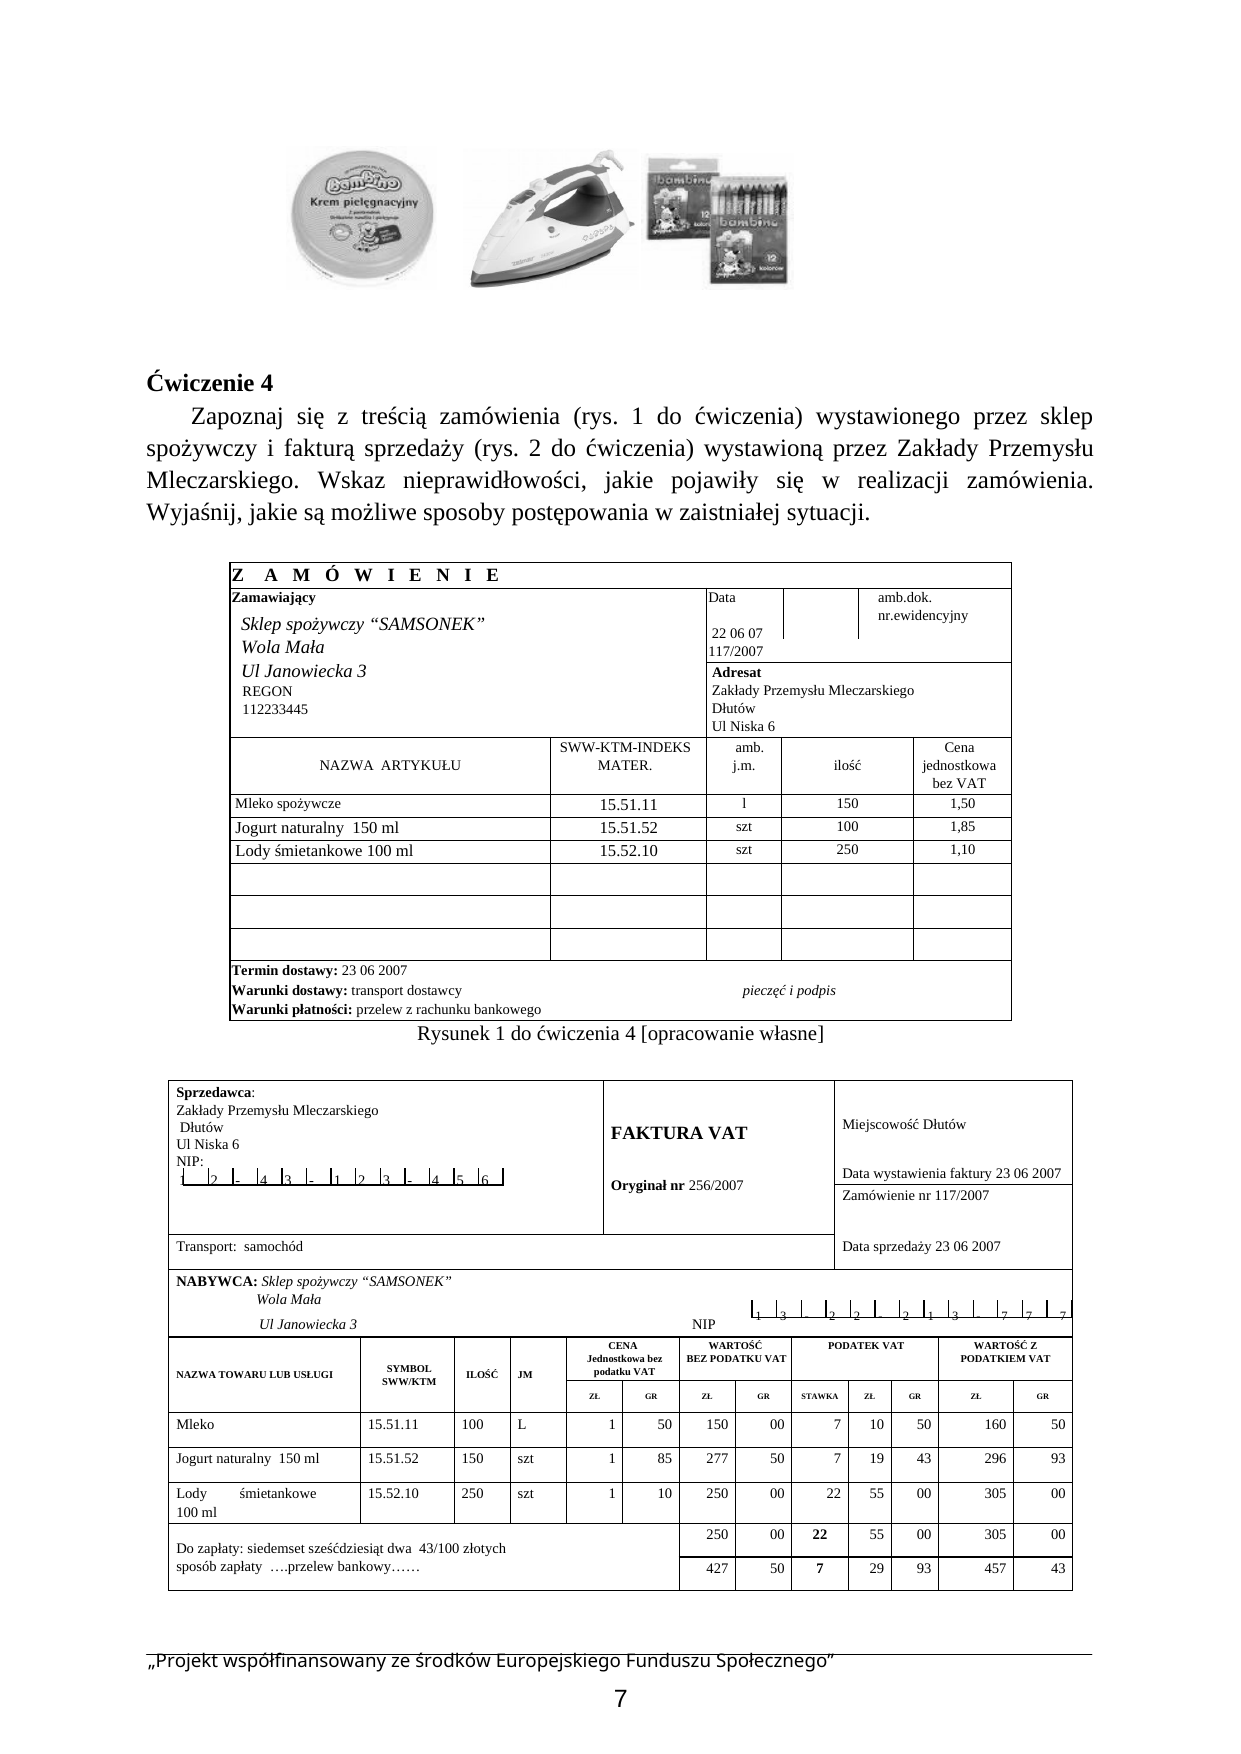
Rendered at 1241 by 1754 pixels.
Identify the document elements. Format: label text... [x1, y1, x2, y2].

table_cell 10 [849, 1413, 891, 1447]
table_cell szt [707, 841, 781, 863]
subtitle Ćwiczenie 4 [146, 368, 1100, 397]
table_cell Mleko [169, 1413, 360, 1447]
table_cell [231, 896, 550, 928]
table_cell [914, 896, 1011, 928]
table_cell 85 [623, 1448, 679, 1482]
table_cell 150 [680, 1413, 735, 1447]
table_cell 150 [782, 795, 913, 817]
table_cell Do zapłaty: siedemset sześćdziesiąt dwa 43/100 złotych sposób zapłaty ….przelew bankowy…… [169, 1524, 679, 1590]
table_cell 50 [623, 1413, 679, 1447]
table_header FAKTURA VAT Oryginał nr 256/2007 [604, 1081, 834, 1234]
table_cell [231, 864, 550, 895]
table_cell 00 [892, 1483, 938, 1522]
table_cell 1 [567, 1448, 622, 1482]
table_cell WARTOŚĆ BEZ PODATKU VAT [680, 1338, 791, 1380]
table_cell Data amb.dok. nr.ewidencyjny 22 06 07 117/2007 [707, 589, 1011, 662]
table_cell 50 [892, 1413, 938, 1447]
table_cell 00 [736, 1524, 791, 1556]
table_cell Lody śmietankowe 100 ml [169, 1483, 360, 1522]
table_cell [551, 896, 706, 928]
table_cell GR [736, 1381, 791, 1412]
table_cell 427 [680, 1558, 735, 1590]
table_cell 15.51.52 [361, 1448, 454, 1482]
table_cell [707, 896, 781, 928]
table_cell 93 [892, 1558, 938, 1590]
table_cell 305 [939, 1524, 1013, 1556]
table_cell GR [892, 1381, 938, 1412]
table_cell 50 [736, 1558, 791, 1590]
table_cell NAZWA ARTYKUŁU [231, 738, 550, 793]
table_cell 15.51.11 [551, 795, 706, 817]
table_cell 100 [455, 1413, 510, 1447]
table_cell szt [511, 1483, 566, 1522]
table_cell Cena jednostkowa bez VAT [914, 738, 1011, 793]
table_cell 250 [782, 841, 913, 863]
table_cell 22 [792, 1483, 848, 1522]
table_cell 1 [567, 1483, 622, 1522]
table_cell 43 [892, 1448, 938, 1482]
table_cell Lody śmietankowe 100 ml [231, 841, 550, 863]
table_cell [782, 896, 913, 928]
table_cell [782, 864, 913, 895]
table_cell 55 [849, 1524, 891, 1556]
table_cell 100 [782, 818, 913, 839]
table_cell Adresat Zakłady Przemysłu Mleczarskiego Dłutów Ul Niska 6 [707, 663, 1011, 737]
table_cell 150 [455, 1448, 510, 1482]
table_cell CENA Jednostkowa bez podatku VAT [567, 1338, 679, 1380]
table_cell ZŁ [567, 1381, 622, 1412]
table_cell 22 [792, 1524, 848, 1556]
table_header Miejscowość Dłutów Data wystawienia faktury 23 06 2007 [835, 1081, 1072, 1184]
table_cell [551, 864, 706, 895]
table_cell 7 [792, 1413, 848, 1447]
table_cell 1,50 [914, 795, 1011, 817]
table_header Sprzedawca: Zakłady Przemysłu Mleczarskiego Dłutów Ul Niska 6 NIP: 1 2 - 4 3 - 1 2 3 - 4 5 6 [169, 1081, 603, 1234]
table_cell 10 [623, 1483, 679, 1522]
table_cell Zamówienie nr 117/2007 Data sprzedaży 23 06 2007 [835, 1185, 1072, 1269]
table_cell 457 [939, 1558, 1013, 1590]
table_cell ILOŚĆ [455, 1338, 510, 1412]
table_cell SWW-KTM-INDEKS MATER. [551, 738, 706, 793]
picture [641, 153, 794, 290]
table_cell [707, 864, 781, 895]
table_cell ZŁ [680, 1381, 735, 1412]
table_cell 93 [1014, 1448, 1072, 1482]
table_cell STAWKA [792, 1381, 848, 1412]
table_cell [782, 929, 913, 960]
table_cell NABYWCA: Sklep spożywczy “SAMSONEK” Wola Mała Ul Janowiecka 3 NIP 1 3 - 2 2 - 2 1 3 - 7 7 7 [169, 1270, 1072, 1336]
table_cell GR [1014, 1381, 1072, 1412]
table_cell 00 [736, 1483, 791, 1522]
table_cell [914, 929, 1011, 960]
table_cell [231, 929, 550, 960]
table_cell 1 [567, 1413, 622, 1447]
table_cell PODATEK VAT [792, 1338, 938, 1380]
table_header Z A M Ó W I E N I E [231, 563, 1011, 587]
table_cell 43 [1014, 1558, 1072, 1590]
table_cell [551, 929, 706, 960]
table_cell Jogurt naturalny 150 ml [169, 1448, 360, 1482]
picture [286, 146, 437, 290]
picture [463, 148, 639, 290]
table_cell amb. j.m. [707, 738, 781, 793]
table_cell 160 [939, 1413, 1013, 1447]
table_cell 250 [680, 1483, 735, 1522]
text Zapoznaj się z treścią zamówienia (rys. 1 do ćwiczenia) wystawionego przez sklep spożywczy i fakturą sprzedaży (rys. 2 do ćwiczenia) wystawioną przez Zakłady Przemysłu Mleczarskiego. Wskaz nieprawidłowości, jakie pojawiły się w realizacji zamówienia. Wyjaśnij, jakie są możliwe sposoby postępowania w zaistniałej sytuacji. [146, 401, 1095, 526]
table_cell 277 [680, 1448, 735, 1482]
table_cell 15.52.10 [361, 1483, 454, 1522]
text Rysunek 1 do ćwiczenia 4 [opracowanie własne] [148, 1021, 1092, 1045]
table_cell Zamawiający Sklep spożywczy “SAMSONEK” Wola Mała Ul Janowiecka 3 REGON 112233445 [231, 589, 706, 737]
table_cell Transport: samochód [169, 1235, 834, 1269]
table_cell l [707, 795, 781, 817]
table_cell 15.51.52 [551, 818, 706, 839]
table_cell Mleko spożywcze [231, 795, 550, 817]
table_cell ZŁ [849, 1381, 891, 1412]
table_cell 7 [792, 1558, 848, 1590]
table_cell 55 [849, 1483, 891, 1522]
table_cell GR [623, 1381, 679, 1412]
table_cell [707, 929, 781, 960]
table_cell Jogurt naturalny 150 ml [231, 818, 550, 839]
table_cell 1,85 [914, 818, 1011, 839]
table_cell WARTOŚĆ Z PODATKIEM VAT [939, 1338, 1072, 1380]
table_cell 00 [1014, 1524, 1072, 1556]
table_cell 15.52.10 [551, 841, 706, 863]
table_cell L [511, 1413, 566, 1447]
table_cell NAZWA TOWARU LUB USŁUGI [169, 1338, 360, 1412]
table_cell 250 [455, 1483, 510, 1522]
table_cell 50 [736, 1448, 791, 1482]
table_cell 15.51.11 [361, 1413, 454, 1447]
table_cell 00 [1014, 1483, 1072, 1522]
table_cell 29 [849, 1558, 891, 1590]
table_cell 19 [849, 1448, 891, 1482]
table_cell 00 [892, 1524, 938, 1556]
table_cell JM [511, 1338, 566, 1412]
table_cell 1,10 [914, 841, 1011, 863]
table_cell 50 [1014, 1413, 1072, 1447]
table_cell ilość [782, 738, 913, 793]
table_cell 296 [939, 1448, 1013, 1482]
table_cell 305 [939, 1483, 1013, 1522]
table_cell SYMBOL SWW/KTM [361, 1338, 454, 1412]
table_cell [914, 864, 1011, 895]
table_cell szt [511, 1448, 566, 1482]
table_cell 250 [680, 1524, 735, 1556]
table_cell Termin dostawy: 23 06 2007 Warunki dostawy: transport dostawcy pieczęć i podpis Warunki płatności: przelew z rachunku bankowego [231, 961, 1011, 1020]
table_cell szt [707, 818, 781, 839]
table_cell 00 [736, 1413, 791, 1447]
table_cell 7 [792, 1448, 848, 1482]
table_cell ZŁ [939, 1381, 1013, 1412]
